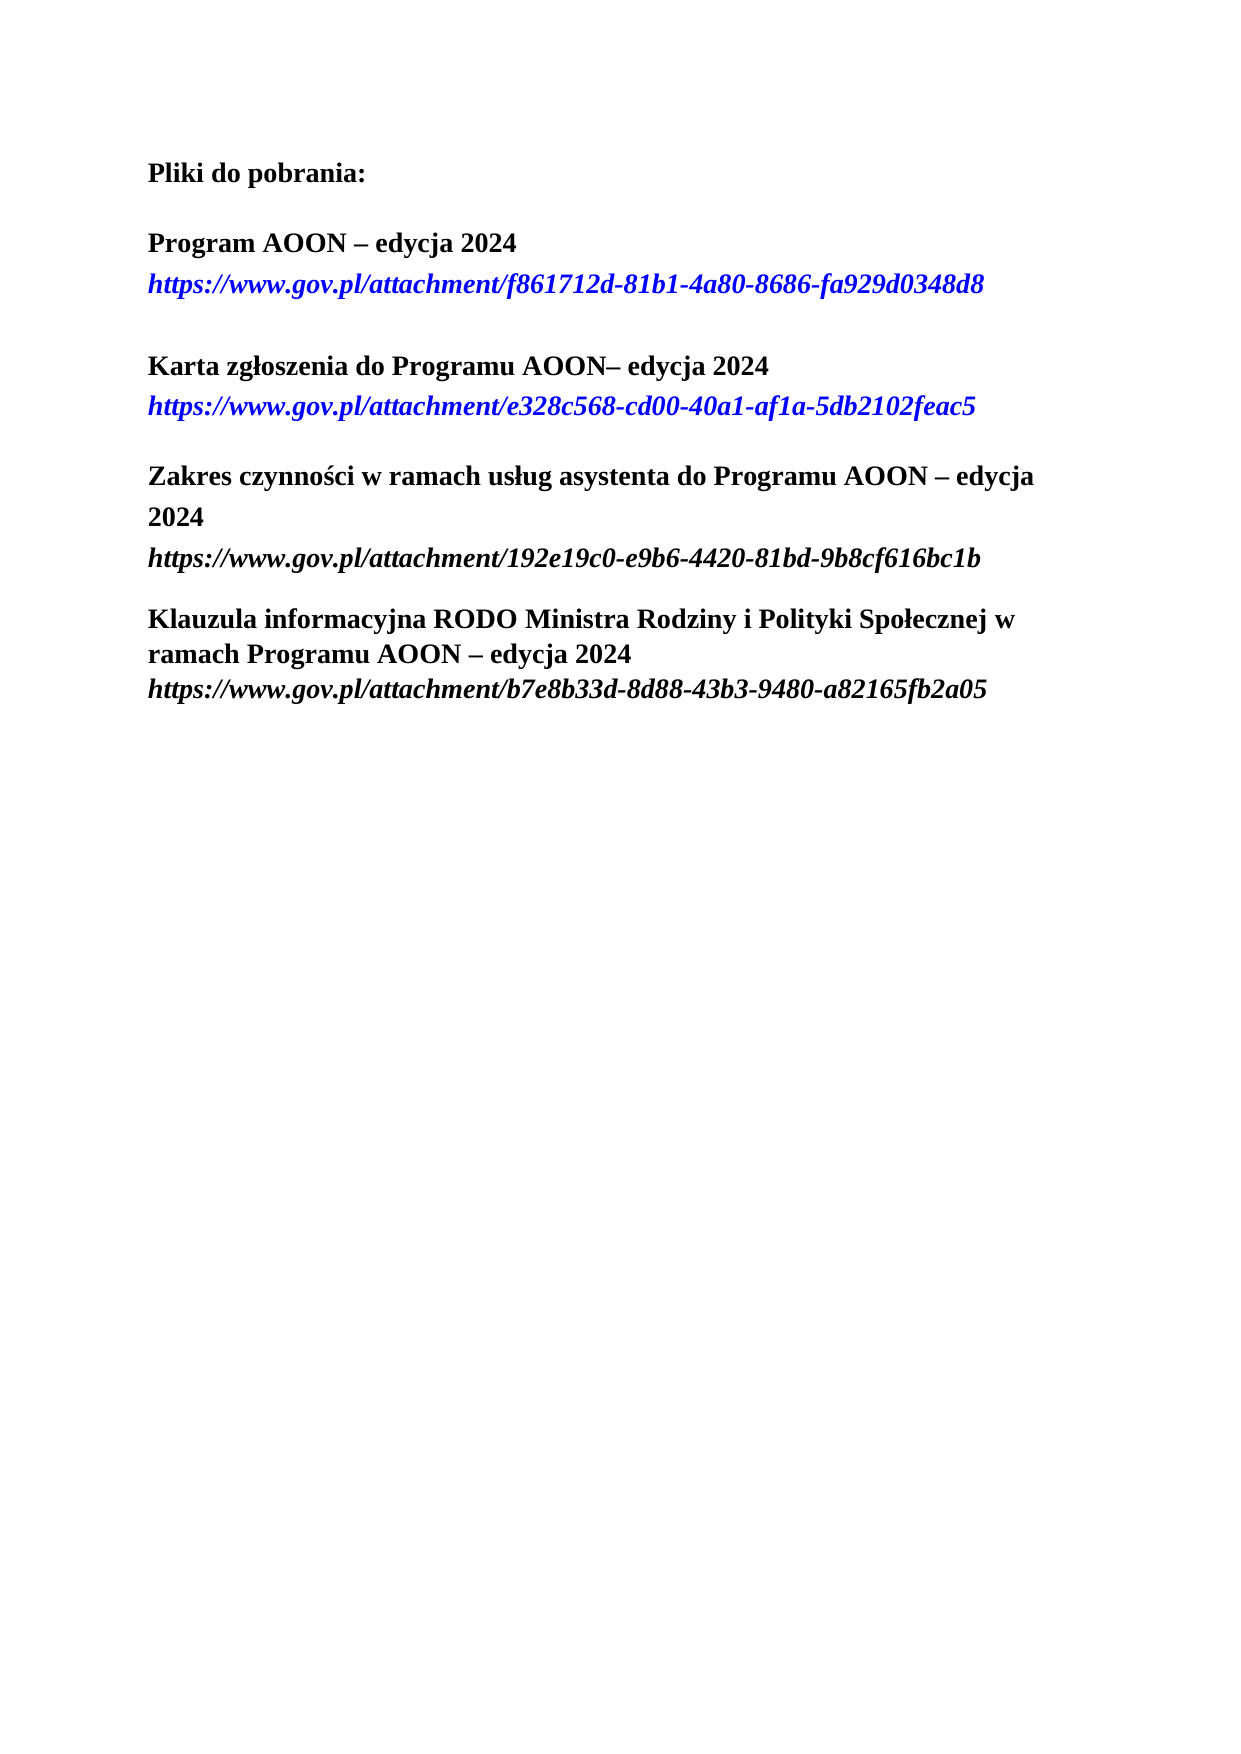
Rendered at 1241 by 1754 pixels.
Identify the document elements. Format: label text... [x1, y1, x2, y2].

text Klauzula informacyjna RODO Ministra Rodziny i Polityki Społecznej w ramach Programu AOON – edycja 2024 https://www.gov.pl/attachment/b7e8b33d-8d88-43b3-9480-a82165fb2a05 [148, 603, 1093, 705]
text Pliki do pobrania: [148, 148, 1093, 188]
text Zakres czynności w ramach usług asystenta do Programu AOON – edycja 2024 https://www.gov.pl/attachment/192e19c0-e9b6-4420-81bd-9b8cf616bc1b [148, 451, 1093, 573]
text Program AOON – edycja 2024 https://www.gov.pl/attachment/f861712d-81b1-4a80-8686-fa929d0348d8 Karta zgłoszenia do Programu AOON– edycja 2024 https://www.gov.pl/attachment/e328c568-cd00-40a1-af1a-5db2102feac5 [148, 218, 1093, 422]
